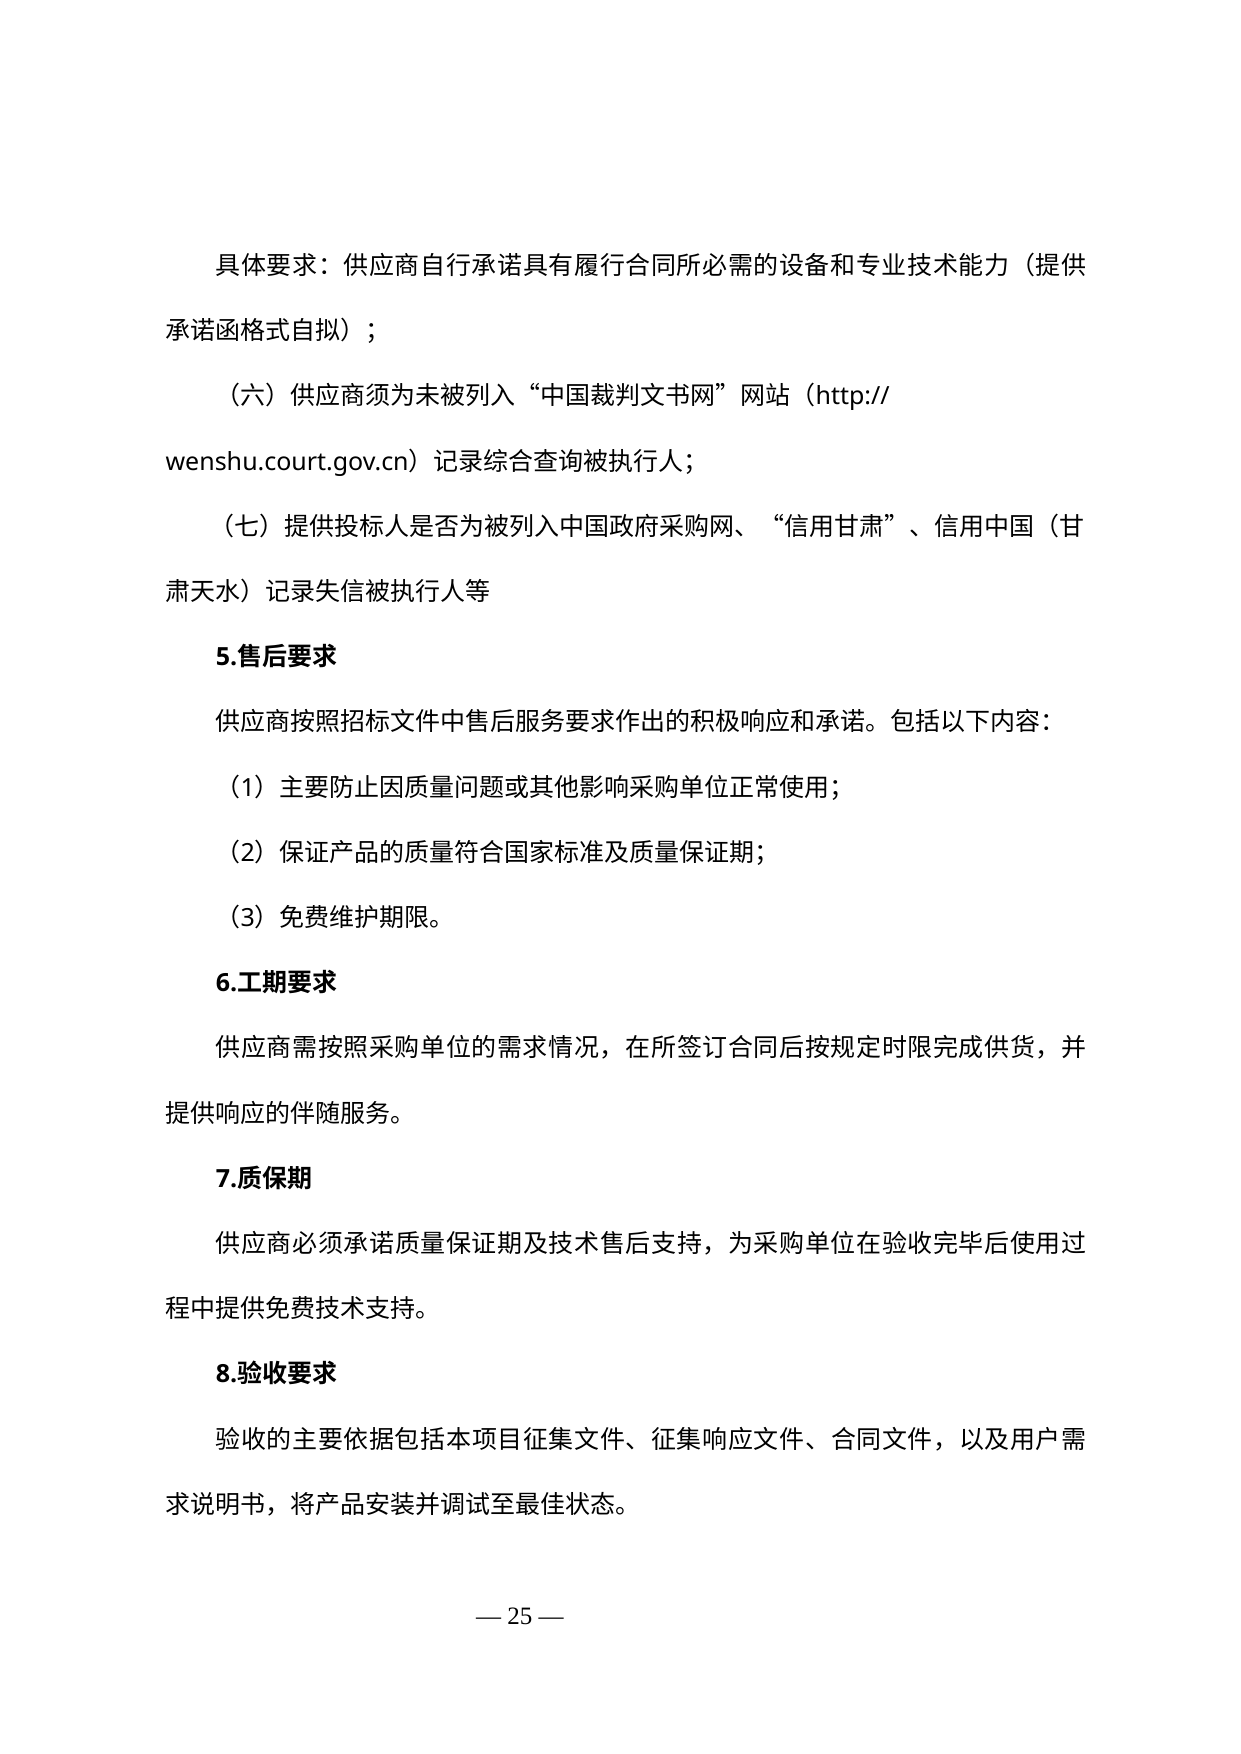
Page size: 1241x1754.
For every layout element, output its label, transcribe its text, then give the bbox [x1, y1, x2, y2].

text 验收的主要依据包括本项目征集文件、征集响应文件、合同文件，以及用户需求说明书，将产品安装并调试至最佳状态。 [165, 1404, 1087, 1535]
text 6.工期要求 [165, 948, 1087, 1013]
text （六）供应商须为未被列入“中国裁判文书网”网站（http://wenshu.court.gov.cn）记录综合查询被执行人； [165, 361, 1087, 492]
text （3）免费维护期限。 [165, 883, 1087, 948]
text 7.质保期 [165, 1144, 1087, 1209]
text 具体要求：供应商自行承诺具有履行合同所必需的设备和专业技术能力（提供承诺函格式自拟）； [165, 231, 1087, 361]
text 供应商按照招标文件中售后服务要求作出的积极响应和承诺。包括以下内容： [165, 687, 1087, 752]
text （2）保证产品的质量符合国家标准及质量保证期； [165, 818, 1087, 883]
text 供应商需按照采购单位的需求情况，在所签订合同后按规定时限完成供货，并提供响应的伴随服务。 [165, 1013, 1087, 1144]
text （1）主要防止因质量问题或其他影响采购单位正常使用； [165, 752, 1087, 818]
text （七）提供投标人是否为被列入中国政府采购网、“信用甘肃”、信用中国（甘肃天水）记录失信被执行人等 [165, 492, 1087, 622]
text 8.验收要求 [165, 1339, 1087, 1404]
text 5.售后要求 [165, 622, 1087, 687]
text 供应商必须承诺质量保证期及技术售后支持，为采购单位在验收完毕后使用过程中提供免费技术支持。 [165, 1209, 1087, 1339]
